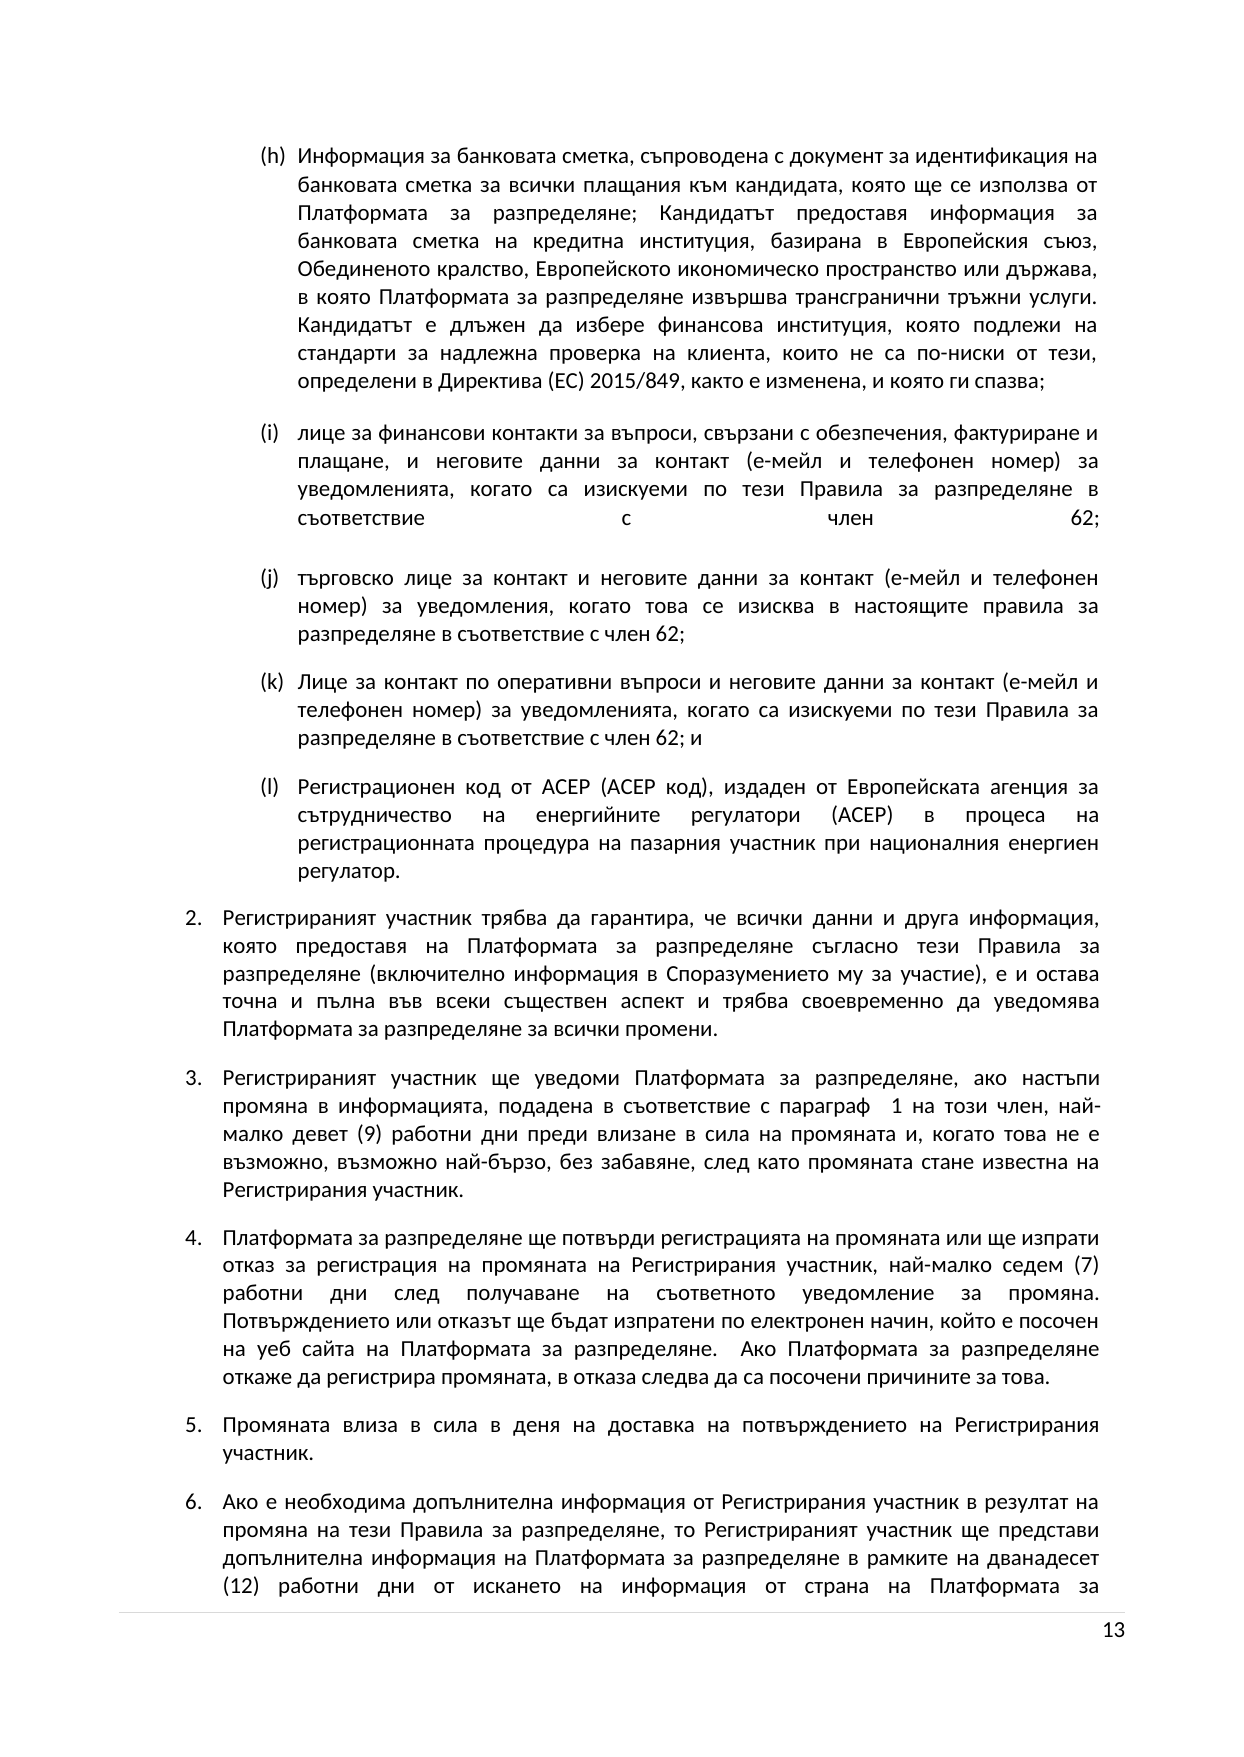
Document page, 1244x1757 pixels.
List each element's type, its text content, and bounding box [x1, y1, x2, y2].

list Регистрираният участник ще уведоми Платформата за разпределяне, ако настъпи промяна в информацията, подадена в съответствие с параграф 1 на този член, най-малко девет (9) работни дни преди влизане в сила на промяната и, когато това не е възможно, възможно най-бързо, без забавяне, след като промяната стане известна на Регистрирания участник. [185, 1063, 1101, 1203]
list Промяната влиза в сила в деня на доставка на потвърждението на Регистрирания участник. [185, 1410, 1101, 1466]
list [185, 1487, 1100, 1599]
list Информация за банковата сметка, съпроводена с документ за идентификация на банковата сметка за всички плащания към кандидата, която ще се използва от Платформата за разпределяне; Кандидатът предоставя информация за банковата сметка на кредитна институция, базирана в Европейския съюз, Обединеното кралство, Европейското икономическо пространство или държава, в която Платформата за разпределяне извършва трансгранични тръжни услуги. Кандидатът е длъжен да избере финансова институция, която подлежи на стандарти за надлежна проверка на клиента, които не са по-ниски от тези, определени в Директива (ЕС) 2015/849, както е изменена, и която ги спазва; [260, 142, 1099, 394]
list лице за финансови контакти за въпроси, свързани с обезпечения, фактуриране и плащане, и неговите данни за контакт (е-мейл и телефонен номер) за уведомленията, когато са изискуеми по тези Правила за разпределяне в съответствие с член 62; [260, 418, 1100, 559]
list Платформата за разпределяне ще потвърди регистрацията на промяната или ще изпрати отказ за регистрация на промяната на Регистрирания участник, най-малко седем (7) работни дни след получаване на съответното уведомление за промяна. Потвърждението или отказът ще бъдат изпратени по електронен начин, който е посочен на уеб сайта на Платформата за разпределяне. Ако Платформата за разпределяне откаже да регистрира промяната, в отказа следва да са посочени причините за това. [185, 1223, 1101, 1390]
list Регистрационен код от АСЕР (АСЕР код), издаден от Европейската агенция за сътрудничество на енергийните регулатори (АСЕР) в процеса на регистрационната процедура на пазарния участник при националния енергиен регулатор. [260, 772, 1100, 884]
list Регистрираният участник трябва да гарантира, че всички данни и друга информация, която предоставя на Платформата за разпределяне съгласно тези Правила за разпределяне (включително информация в Споразумението му за участие), е и остава точна и пълна във всеки съществен аспект и трябва своевременно да уведомява Платформата за разпределяне за всички промени. [185, 903, 1101, 1042]
list търговско лице за контакт и неговите данни за контакт (е-мейл и телефонен номер) за уведомления, когато това се изисква в настоящите правила за разпределяне в съответствие с член 62; [260, 563, 1100, 647]
list Лице за контакт по оперативни въпроси и неговите данни за контакт (е-мейл и телефонен номер) за уведомленията, когато са изискуеми по тези Правила за разпределяне в съответствие с член 62; и [260, 667, 1100, 751]
